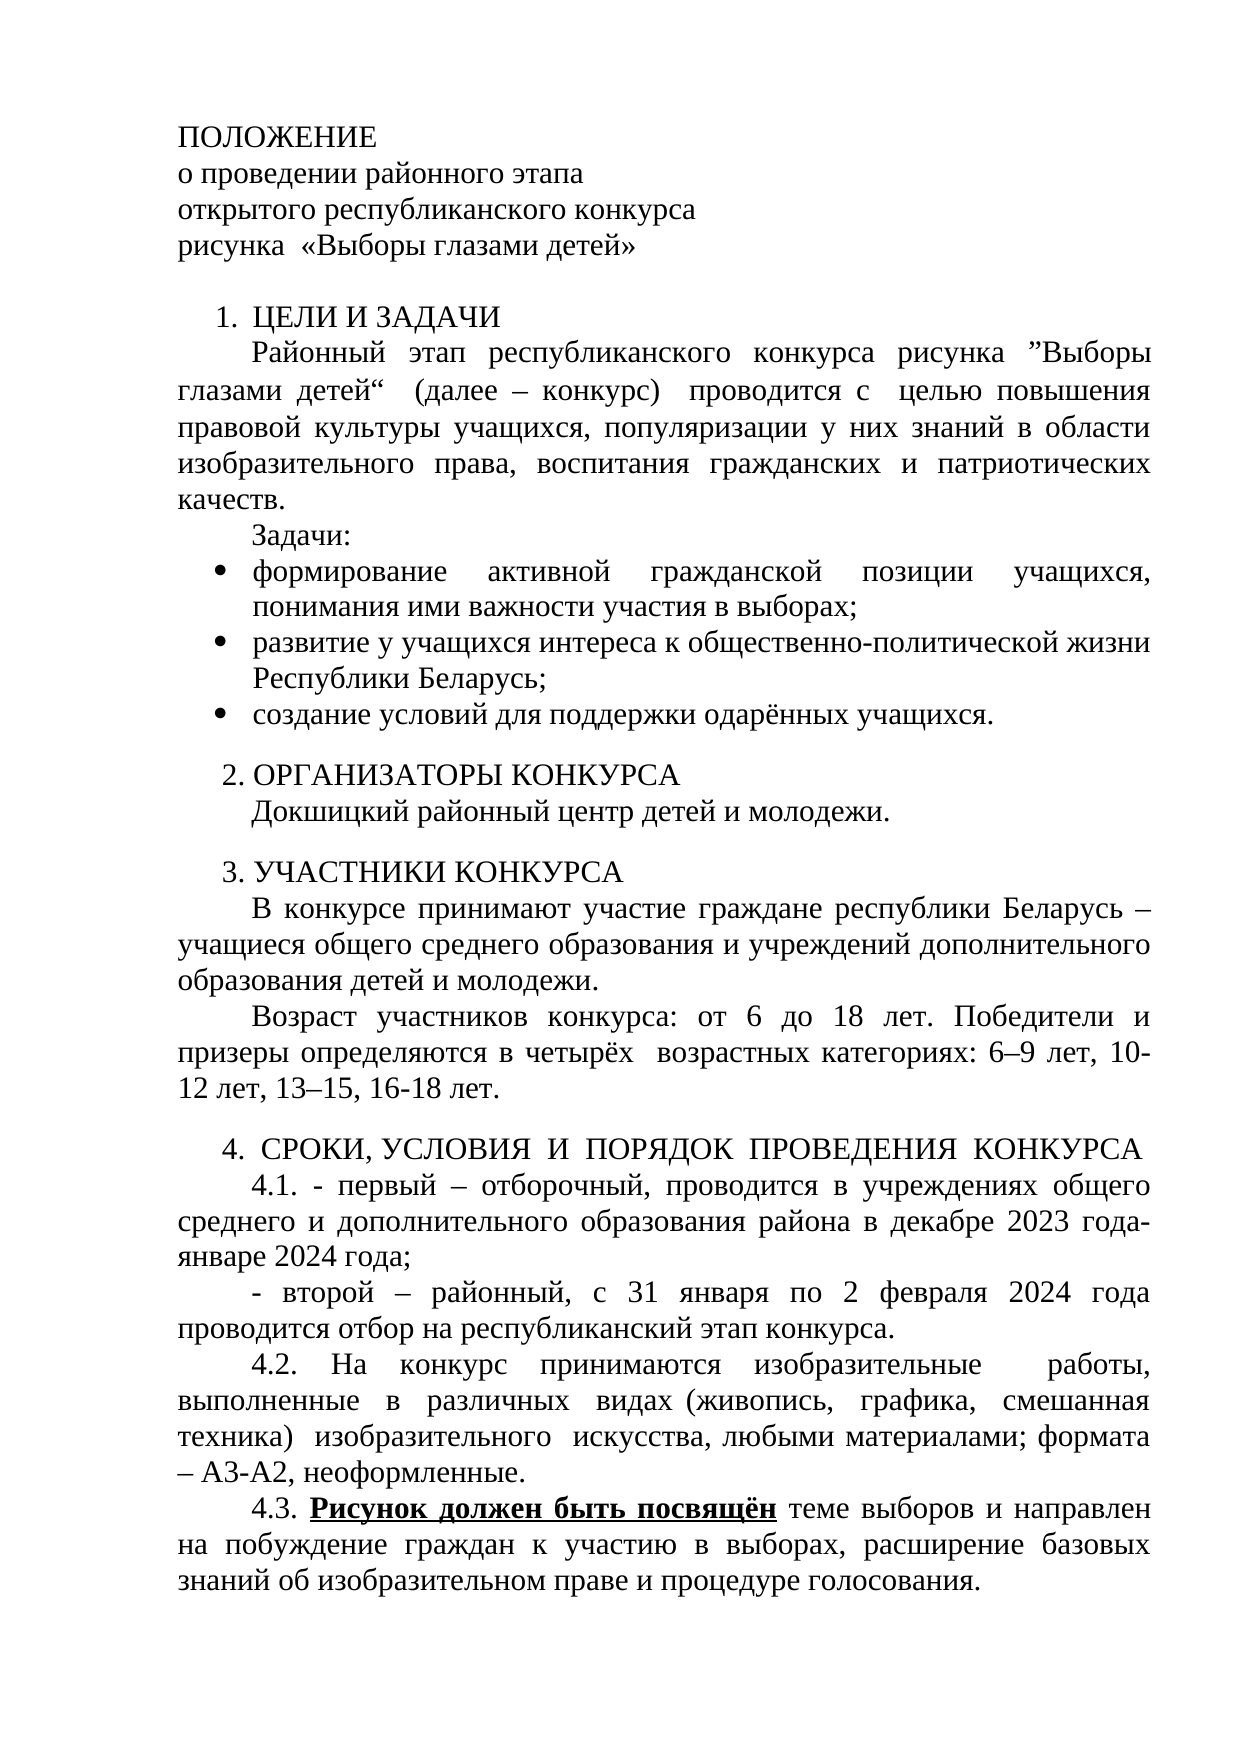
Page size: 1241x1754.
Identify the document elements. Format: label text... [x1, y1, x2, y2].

text о проведении районного этапа [177, 154, 1152, 190]
text рисунка «Выборы глазами детей» [177, 226, 1152, 262]
text 4.3. Рисунок должен быть посвящён теме выборов и направлен на побуждение граждан к участию в выборах, расширение базовых знаний об изобразительном праве и процедуре голосования. [177, 1489, 1152, 1597]
text 3. УЧАСТНИКИ КОНКУРСА [177, 853, 1152, 889]
text ПОЛОЖЕНИЕ [177, 118, 1152, 154]
text 4.1. - первый – отборочный, проводится в учреждениях общего среднего и дополнительного образования района в декабре 2023 года-январе 2024 года; [177, 1166, 1152, 1274]
text Возраст участников конкурса: от 6 до 18 лет. Победители и призеры определяются в четырёх возрастных категориях: 6–9 лет, 10- 12 лет, 13–15, 16-18 лет. [177, 997, 1152, 1105]
list формирование активной гражданской позиции учащихся, понимания ими важности участия в выборах; [215, 552, 1152, 624]
text В конкурсе принимают участие граждане республики Беларусь –учащиеся общего среднего образования и учреждений дополнительного образования детей и молодежи. [177, 889, 1152, 997]
text Задачи: [177, 516, 1152, 552]
text - второй – районный, с 31 января по 2 февраля 2024 года проводится отбор на республиканский этап конкурса. [177, 1274, 1152, 1346]
text 4.2. На конкурс принимаются изобразительные работы, выполненные в различных видах (живопись, графика, смешанная техника) изобразительного искусства, любыми материалами; формата – А3-А2, неоформленные. [177, 1346, 1152, 1489]
text Районный этап республиканского конкурса рисунка ”Выборы глазами детей“ (далее – конкурс) проводится с целью повышения правовой культуры учащихся, популяризации у них знаний в области изобразительного права, воспитания гражданских и патриотических качеств. [177, 334, 1152, 516]
list создание условий для поддержки одарённых учащихся. [215, 696, 1152, 731]
text 4. СРОКИ, УСЛОВИЯ И ПОРЯДОК ПРОВЕДЕНИЯ КОНКУРСА [177, 1130, 1152, 1166]
list развитие у учащихся интереса к общественно-политической жизни Республики Беларусь; [215, 624, 1152, 696]
list ЦЕЛИ И ЗАДАЧИ [215, 298, 1152, 334]
text открытого республиканского конкурса [177, 190, 1152, 226]
text Докшицкий районный центр детей и молодежи. [177, 792, 1152, 828]
text 2. ОРГАНИЗАТОРЫ КОНКУРСА [177, 756, 1152, 792]
